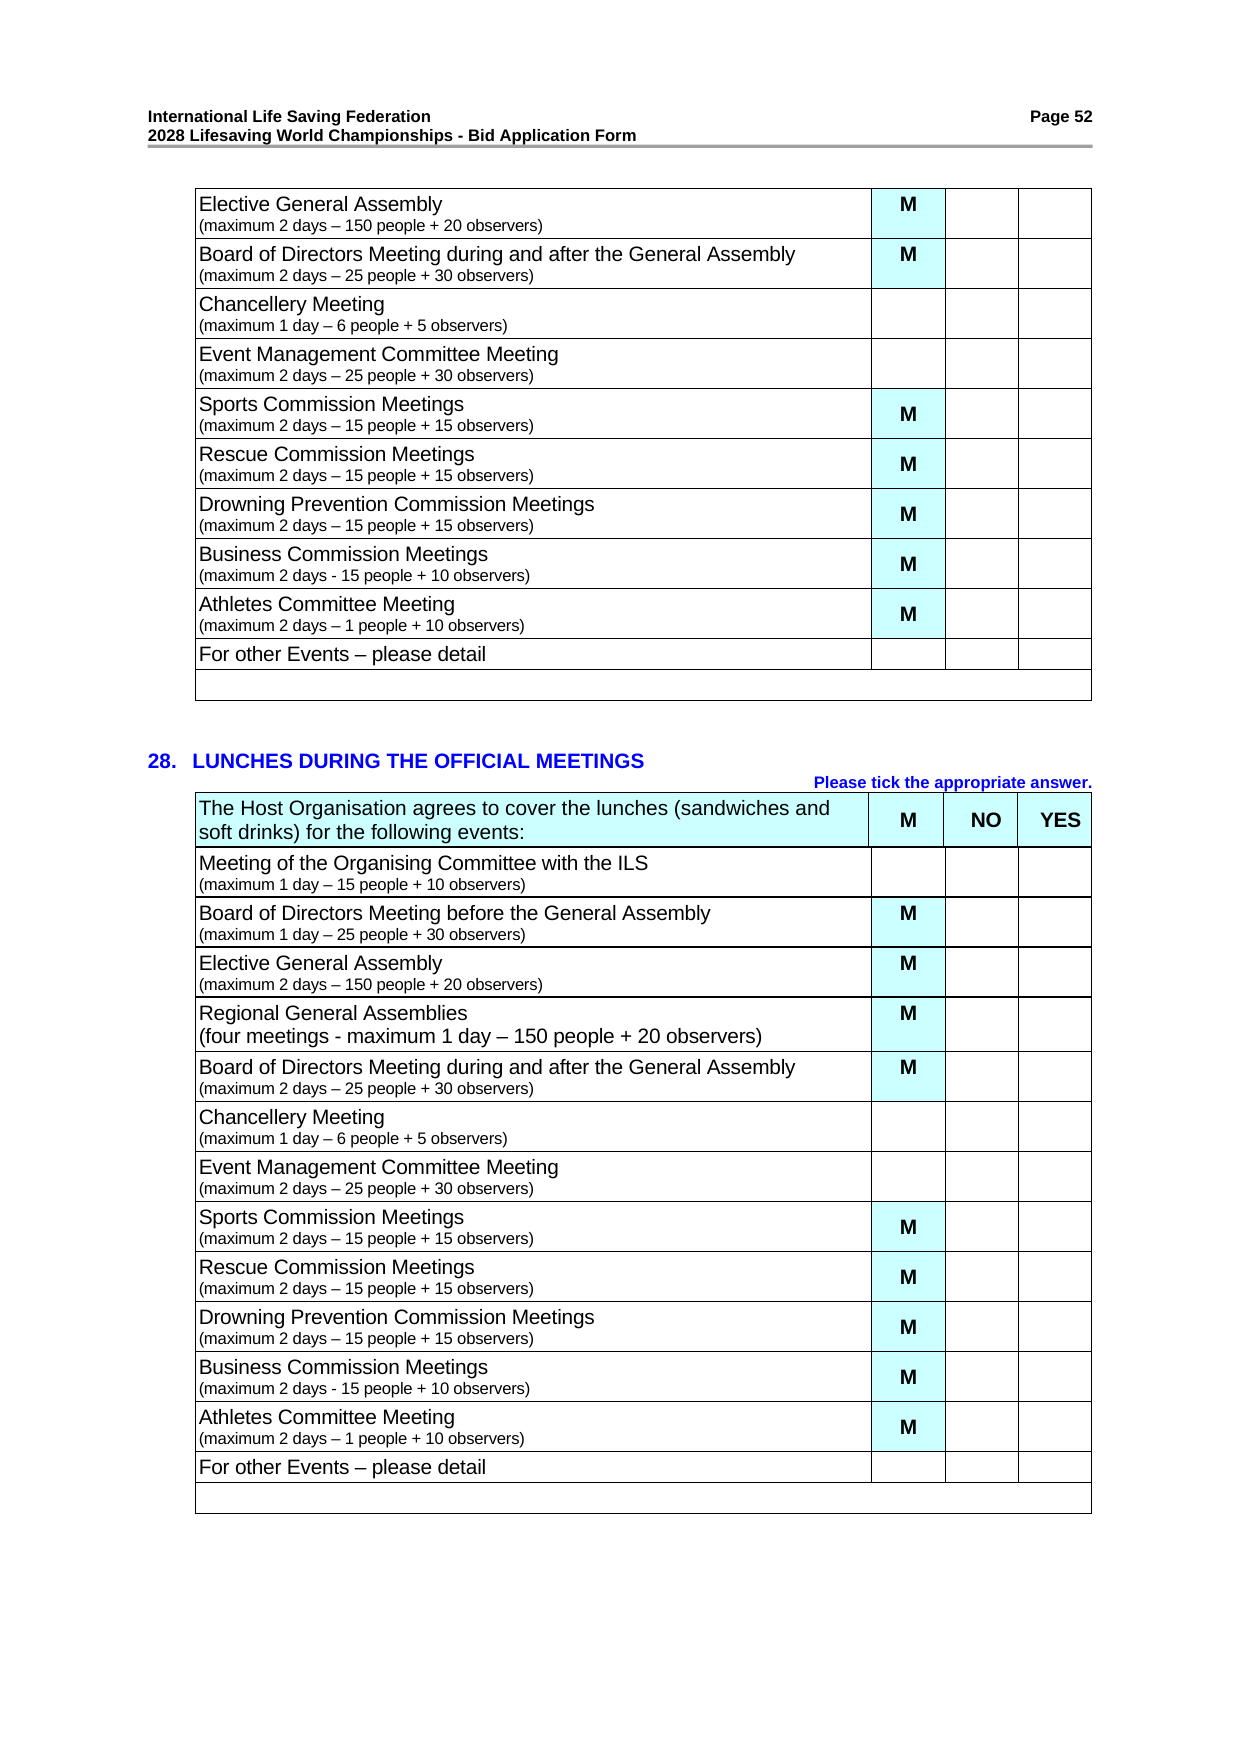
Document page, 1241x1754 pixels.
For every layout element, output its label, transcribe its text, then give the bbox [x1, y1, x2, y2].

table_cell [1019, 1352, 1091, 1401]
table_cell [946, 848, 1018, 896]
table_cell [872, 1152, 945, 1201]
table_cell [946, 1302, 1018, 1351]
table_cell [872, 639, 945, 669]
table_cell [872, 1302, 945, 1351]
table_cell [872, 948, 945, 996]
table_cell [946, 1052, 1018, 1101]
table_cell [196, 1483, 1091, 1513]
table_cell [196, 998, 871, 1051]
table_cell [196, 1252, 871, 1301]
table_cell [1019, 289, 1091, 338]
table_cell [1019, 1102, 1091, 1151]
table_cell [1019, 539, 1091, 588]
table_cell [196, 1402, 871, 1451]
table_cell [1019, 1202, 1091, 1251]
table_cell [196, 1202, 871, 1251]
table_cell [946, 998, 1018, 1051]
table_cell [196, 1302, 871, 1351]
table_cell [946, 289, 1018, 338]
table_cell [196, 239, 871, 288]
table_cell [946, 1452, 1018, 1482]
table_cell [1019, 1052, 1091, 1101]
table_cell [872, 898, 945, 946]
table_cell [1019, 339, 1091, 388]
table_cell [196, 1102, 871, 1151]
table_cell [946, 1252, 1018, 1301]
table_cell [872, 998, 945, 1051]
text Please tick the appropriate answer. [148, 772, 1092, 792]
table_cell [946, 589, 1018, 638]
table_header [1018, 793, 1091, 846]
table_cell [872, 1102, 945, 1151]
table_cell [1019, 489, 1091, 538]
list LUNCHES DURING THE OFFICIAL MEETINGS [148, 748, 1092, 772]
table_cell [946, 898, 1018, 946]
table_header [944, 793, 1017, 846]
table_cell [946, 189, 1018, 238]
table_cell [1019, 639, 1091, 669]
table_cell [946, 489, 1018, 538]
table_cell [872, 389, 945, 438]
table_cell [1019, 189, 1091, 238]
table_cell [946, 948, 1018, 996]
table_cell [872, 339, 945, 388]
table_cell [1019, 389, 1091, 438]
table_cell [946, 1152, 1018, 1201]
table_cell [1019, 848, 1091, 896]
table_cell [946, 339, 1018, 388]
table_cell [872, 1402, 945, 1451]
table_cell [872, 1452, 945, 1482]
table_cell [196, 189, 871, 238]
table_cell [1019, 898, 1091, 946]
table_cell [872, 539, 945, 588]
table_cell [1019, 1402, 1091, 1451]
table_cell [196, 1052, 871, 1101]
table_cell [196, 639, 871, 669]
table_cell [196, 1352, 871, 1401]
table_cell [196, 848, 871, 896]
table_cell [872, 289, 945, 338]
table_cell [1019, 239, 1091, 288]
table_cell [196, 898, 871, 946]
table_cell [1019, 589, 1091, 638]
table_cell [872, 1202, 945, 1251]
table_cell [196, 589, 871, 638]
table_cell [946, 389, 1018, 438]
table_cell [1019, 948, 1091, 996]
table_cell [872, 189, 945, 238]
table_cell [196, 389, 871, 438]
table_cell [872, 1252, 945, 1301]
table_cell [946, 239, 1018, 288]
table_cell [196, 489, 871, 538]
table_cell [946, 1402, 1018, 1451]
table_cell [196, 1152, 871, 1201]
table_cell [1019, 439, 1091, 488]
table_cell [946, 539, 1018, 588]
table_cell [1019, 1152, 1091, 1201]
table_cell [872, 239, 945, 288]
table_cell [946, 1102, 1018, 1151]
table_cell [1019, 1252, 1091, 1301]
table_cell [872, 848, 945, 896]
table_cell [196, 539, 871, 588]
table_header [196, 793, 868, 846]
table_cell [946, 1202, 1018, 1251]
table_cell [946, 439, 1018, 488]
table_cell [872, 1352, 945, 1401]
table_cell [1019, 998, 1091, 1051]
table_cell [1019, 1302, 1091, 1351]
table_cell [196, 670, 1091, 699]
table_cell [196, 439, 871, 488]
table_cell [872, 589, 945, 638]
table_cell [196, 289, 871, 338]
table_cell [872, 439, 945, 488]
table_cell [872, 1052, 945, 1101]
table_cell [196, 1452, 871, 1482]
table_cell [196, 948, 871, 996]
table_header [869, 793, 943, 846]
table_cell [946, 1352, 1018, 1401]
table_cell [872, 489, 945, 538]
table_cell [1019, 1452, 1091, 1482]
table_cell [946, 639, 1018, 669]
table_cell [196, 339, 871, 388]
